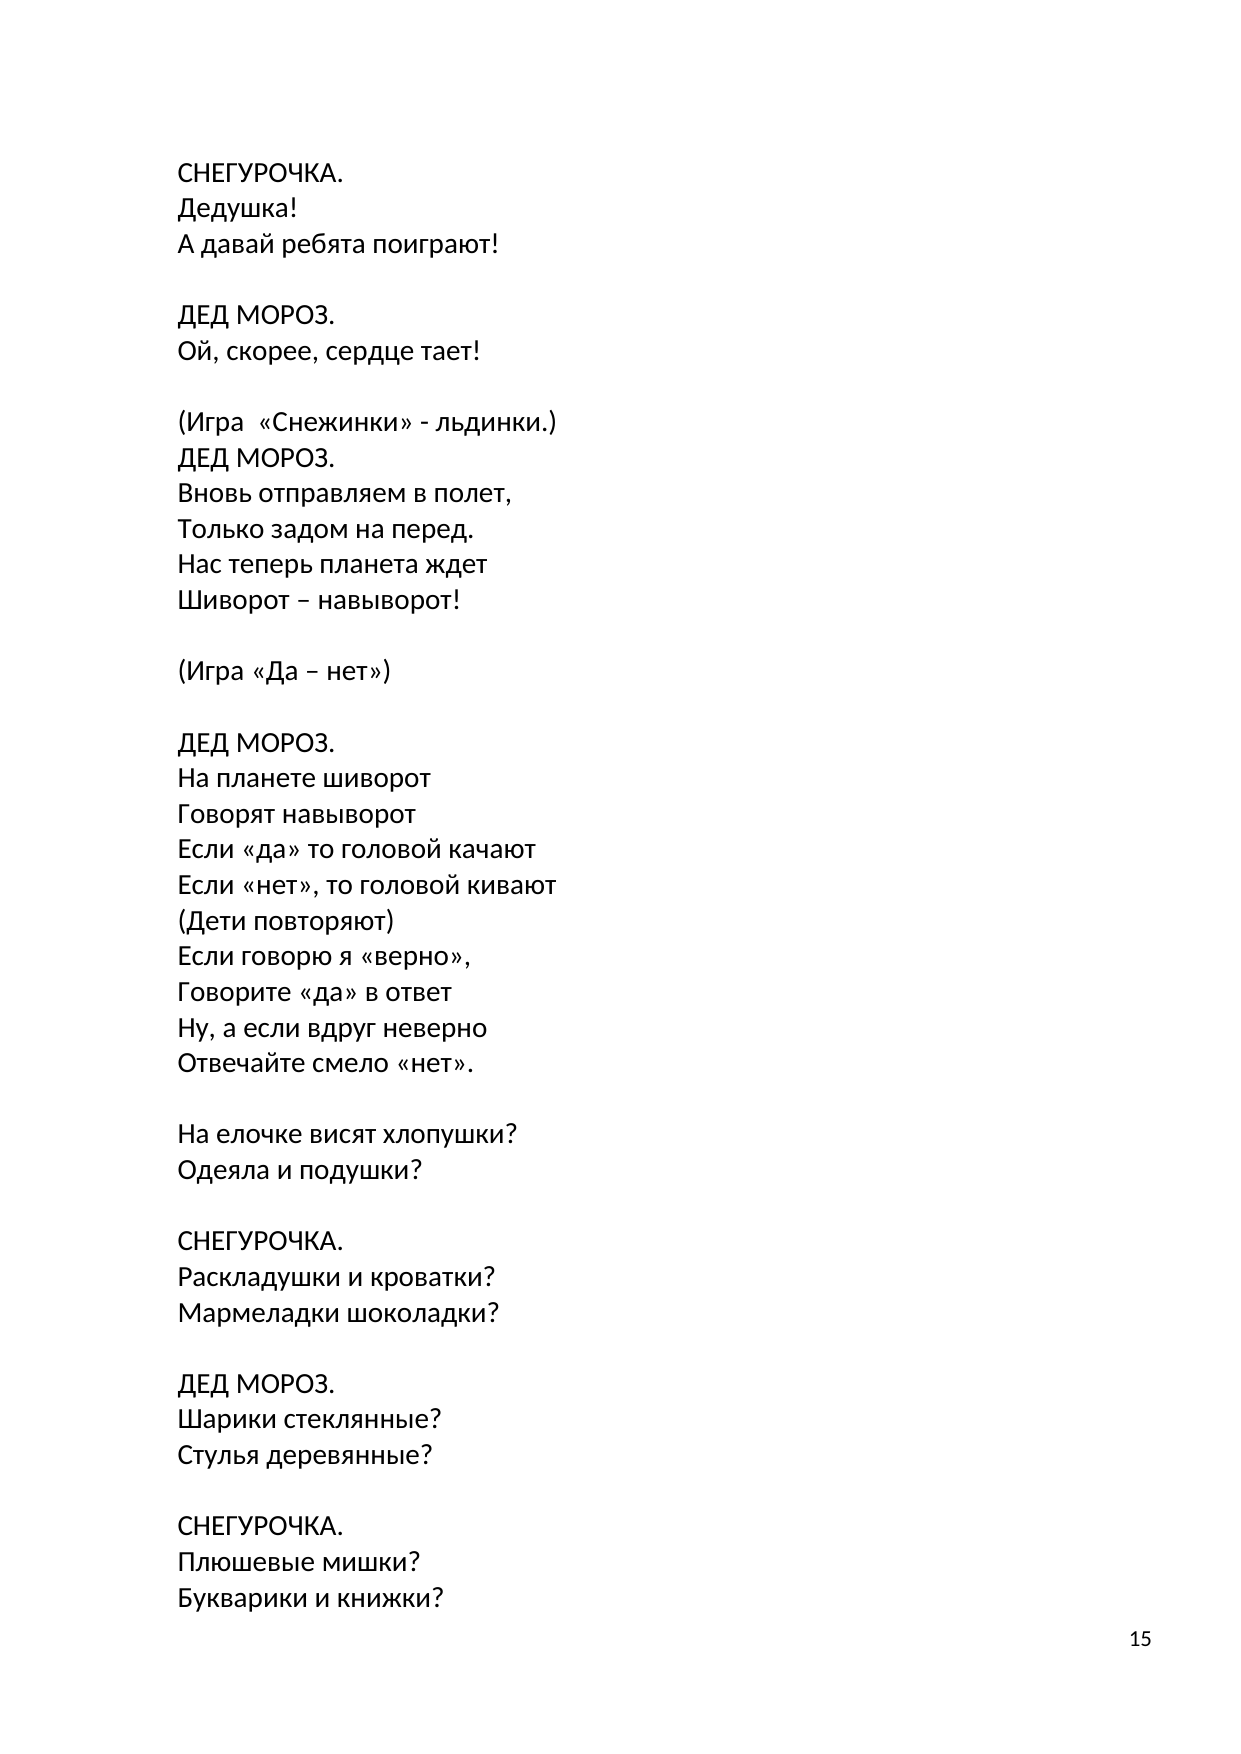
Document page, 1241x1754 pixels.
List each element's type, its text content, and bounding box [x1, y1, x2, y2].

text Шиворот – навыворот! [177, 581, 1152, 617]
text Отвечайте смело «нет». [177, 1044, 1152, 1080]
text Ну, а если вдруг неверно [177, 1009, 1152, 1044]
text Ой, скорее, сердце тает! [177, 332, 1152, 367]
text Стулья деревянные? [177, 1436, 1152, 1472]
text СНЕГУРОЧКА. [177, 154, 1152, 189]
text Вновь отправляем в полет, [177, 474, 1152, 510]
text Дедушка! [177, 189, 1152, 225]
text Букварики и книжки? [177, 1579, 1152, 1614]
text Если «да» то головой качают [177, 831, 1152, 866]
text Только задом на перед. [177, 510, 1152, 546]
text СНЕГУРОЧКА. [177, 1222, 1152, 1258]
text Плюшевые мишки? [177, 1543, 1152, 1579]
text Одеяла и подушки? [177, 1151, 1152, 1187]
text (Дети повторяют) [177, 902, 1152, 937]
text На планете шиворот [177, 759, 1152, 795]
text Говорите «да» в ответ [177, 973, 1152, 1009]
text Если «нет», то головой кивают [177, 866, 1152, 902]
text (Игра «Снежинки» - льдинки.) [177, 403, 1152, 439]
text ДЕД МОРОЗ. [177, 724, 1152, 759]
text Нас теперь планета ждет [177, 546, 1152, 581]
text А давай ребята поиграют! [177, 225, 1152, 261]
text ДЕД МОРОЗ. [177, 439, 1152, 474]
text На елочке висят хлопушки? [177, 1116, 1152, 1151]
text Мармеладки шоколадки? [177, 1294, 1152, 1329]
text ДЕД МОРОЗ. [177, 1365, 1152, 1401]
text (Игра «Да – нет») [177, 652, 1152, 688]
text СНЕГУРОЧКА. [177, 1507, 1152, 1543]
text Раскладушки и кроватки? [177, 1258, 1152, 1294]
text Если говорю я «верно», [177, 937, 1152, 973]
text Говорят навыворот [177, 795, 1152, 831]
text Шарики стеклянные? [177, 1401, 1152, 1436]
text ДЕД МОРОЗ. [177, 296, 1152, 332]
